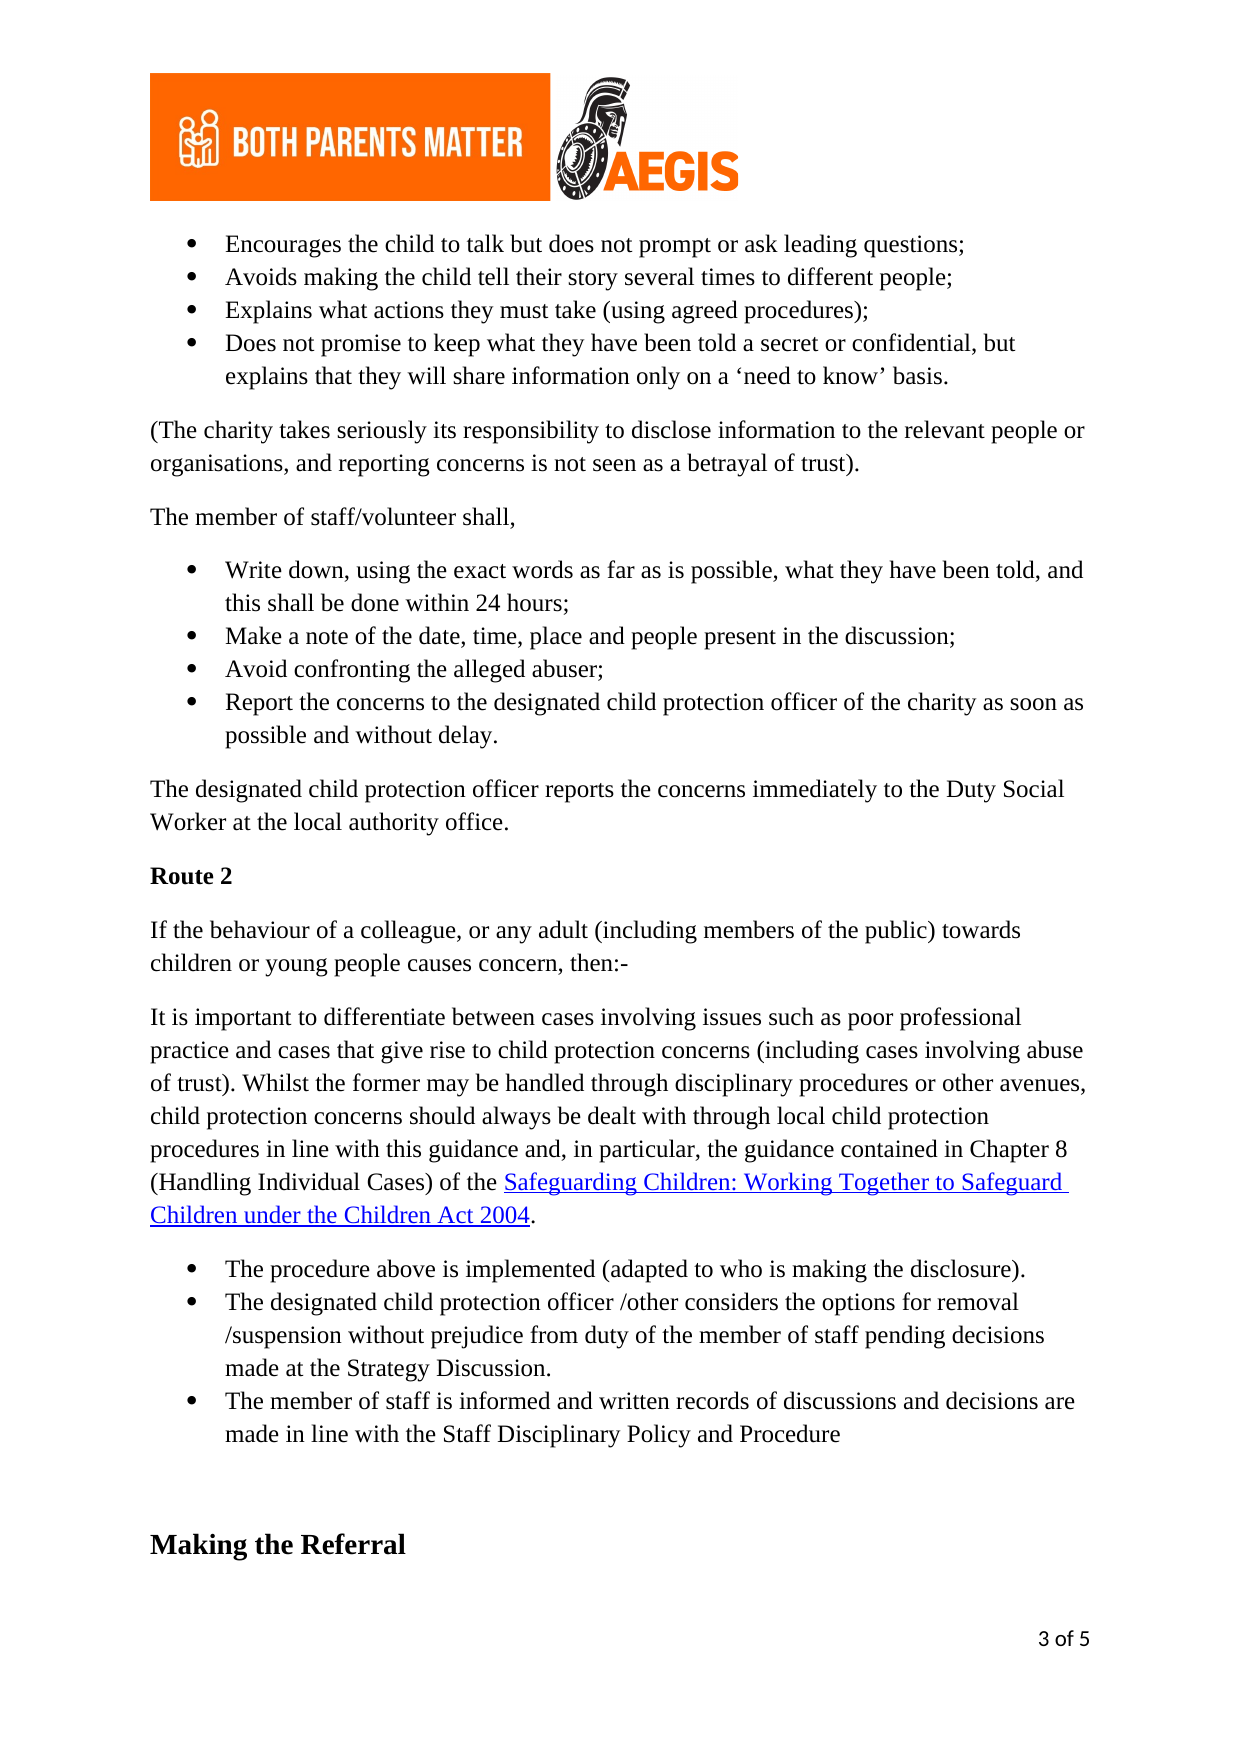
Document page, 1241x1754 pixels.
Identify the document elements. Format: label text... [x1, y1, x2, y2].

list Encourages the child to talk but does not prompt or ask leading questions; [187, 229, 1090, 257]
list Write down, using the exact words as far as is possible, what they have been told, and this shall be done within 24 hours; [187, 555, 1090, 617]
text (The charity takes seriously its responsibility to disclose information to the relevant people or organisations, and reporting concerns is not seen as a betrayal of trust). [150, 415, 1090, 476]
text Route 2 [150, 861, 1090, 890]
list The member of staff is informed and written records of discussions and decisions are made in line with the Staff Disciplinary Policy and Procedure [187, 1386, 1090, 1448]
text It is important to differentiate between cases involving issues such as poor professional practice and cases that give rise to child protection concerns (including cases involving abuse of trust). Whilst the former may be handled through disciplinary procedures or other avenues, child protection concerns should always be dealt with through local child protection procedures in line with this guidance and, in particular, the guidance contained in Chapter 8 (Handling Individual Cases) of the Safeguarding Children: Working Together to Safeguard Children under the Children Act 2004. [150, 1002, 1090, 1229]
list Report the concerns to the designated child protection officer of the charity as soon as possible and without delay. [187, 687, 1090, 749]
list The designated child protection officer /other considers the options for removal /suspension without prejudice from duty of the member of staff pending decisions made at the Strategy Discussion. [187, 1287, 1090, 1382]
list Avoids making the child tell their story several times to different people; [187, 262, 1090, 291]
list The procedure above is implemented (adapted to who is making the disclosure). [187, 1254, 1090, 1283]
picture [555, 75, 739, 201]
picture [150, 73, 551, 201]
list Does not promise to keep what they have been told a secret or confidential, but explains that they will share information only on a ‘need to know’ basis. [187, 328, 1090, 389]
list Make a note of the date, time, place and people present in the discussion; [187, 621, 1090, 650]
text The designated child protection officer reports the concerns immediately to the Duty Social Worker at the local authority office. [150, 774, 1090, 836]
text The member of staff/volunteer shall, [150, 502, 1090, 530]
list Avoid confronting the alleged abuser; [187, 654, 1090, 683]
list Explains what actions they must take (using agreed procedures); [187, 295, 1090, 323]
text Making the Referral [150, 1527, 1090, 1560]
text If the behaviour of a colleague, or any adult (including members of the public) towards children or young people causes concern, then:- [150, 915, 1090, 977]
